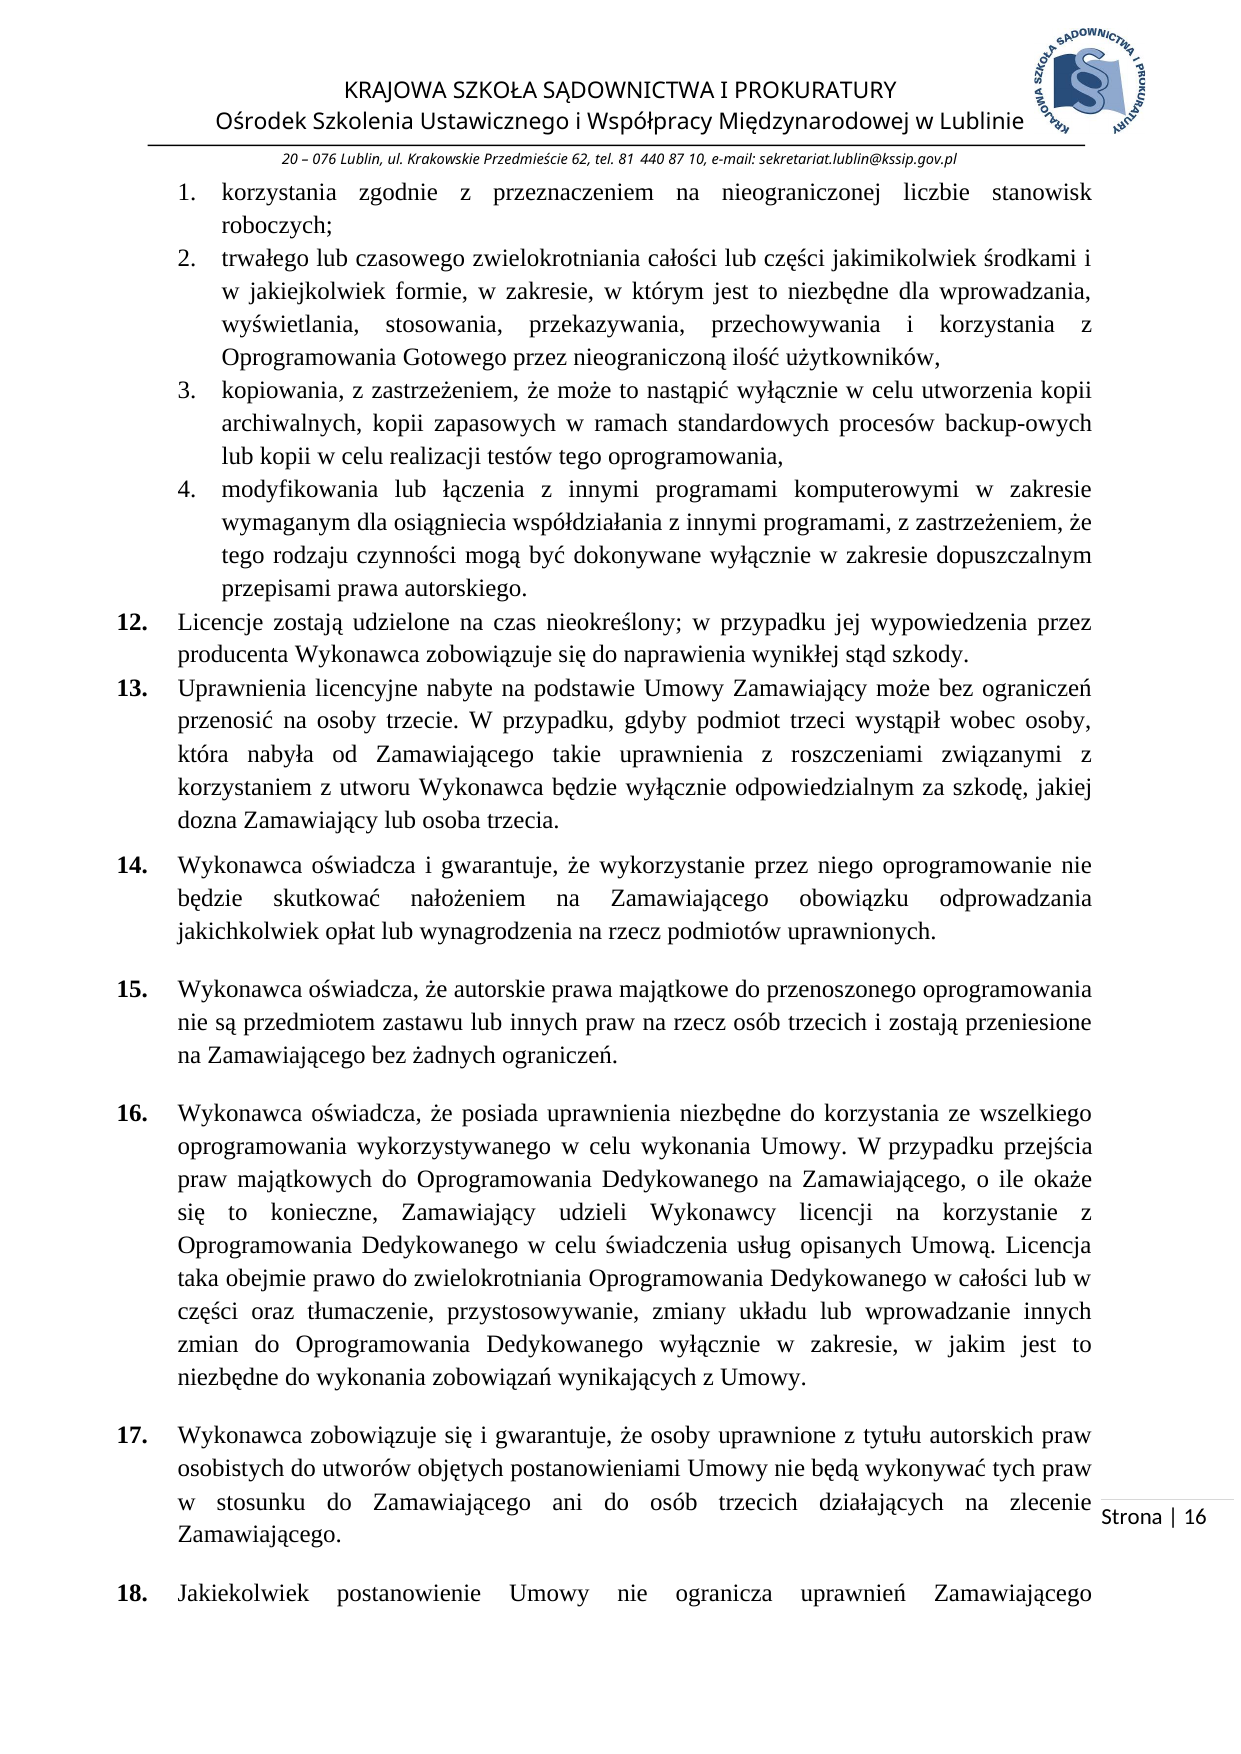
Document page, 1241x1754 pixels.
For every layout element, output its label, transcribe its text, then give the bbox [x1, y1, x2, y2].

list modyfikowania lub łączenia z innymi programami komputerowymi w zakresie wymaganym dla osiągniecia współdziałania z innymi programami, z zastrzeżeniem, że tego rodzaju czynności mogą być dokonywane wyłącznie w zakresie dopuszczalnym przepisami prawa autorskiego. [177, 474, 1093, 602]
list Licencje zostają udzielone na czas nieokreślony; w przypadku jej wypowiedzenia przez producenta Wykonawca zobowiązuje się do naprawienia wynikłej stąd szkody. [148, 607, 1093, 668]
list korzystania zgodnie z przeznaczeniem na nieograniczonej liczbie stanowisk roboczych; [177, 177, 1093, 239]
list kopiowania, z zastrzeżeniem, że może to nastąpić wyłącznie w celu utworzenia kopii archiwalnych, kopii zapasowych w ramach standardowych procesów backup-owych lub kopii w celu realizacji testów tego oprogramowania, [177, 375, 1093, 470]
list Uprawnienia licencyjne nabyte na podstawie Umowy Zamawiający może bez ograniczeń przenosić na osoby trzecie. W przypadku, gdyby podmiot trzeci wystąpił wobec osoby, która nabyła od Zamawiającego takie uprawnienia z roszczeniami związanymi z korzystaniem z utworu Wykonawca będzie wyłącznie odpowiedzialnym za szkodę, jakiej dozna Zamawiający lub osoba trzecia. [148, 673, 1093, 833]
list Wykonawca oświadcza, że posiada uprawnienia niezbędne do korzystania ze wszelkiego oprogramowania wykorzystywanego w celu wykonania Umowy. W przypadku przejścia praw majątkowych do Oprogramowania Dedykowanego na Zamawiającego, o ile okaże się to konieczne, Zamawiający udzieli Wykonawcy licencji na korzystanie z Oprogramowania Dedykowanego w celu świadczenia usług opisanych Umową. Licencja taka obejmie prawo do zwielokrotniania Oprogramowania Dedykowanego w całości lub w części oraz tłumaczenie, przystosowywanie, zmiany układu lub wprowadzanie innych zmian do Oprogramowania Dedykowanego wyłącznie w zakresie, w jakim jest to niezbędne do wykonania zobowiązań wynikających z Umowy. [148, 1098, 1093, 1391]
list Wykonawca zobowiązuje się i gwarantuje, że osoby uprawnione z tytułu autorskich praw osobistych do utworów objętych postanowieniami Umowy nie będą wykonywać tych praw w stosunku do Zamawiającego ani do osób trzecich działających na zlecenie Zamawiającego. [148, 1421, 1093, 1548]
list Wykonawca oświadcza i gwarantuje, że wykorzystanie przez niego oprogramowanie nie będzie skutkować nałożeniem na Zamawiającego obowiązku odprowadzania jakichkolwiek opłat lub wynagrodzenia na rzecz podmiotów uprawnionych. [148, 850, 1093, 945]
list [148, 1578, 1093, 1606]
list Wykonawca oświadcza, że autorskie prawa majątkowe do przenoszonego oprogramowania nie są przedmiotem zastawu lub innych praw na rzecz osób trzecich i zostają przeniesione na Zamawiającego bez żadnych ograniczeń. [148, 974, 1093, 1069]
list trwałego lub czasowego zwielokrotniania całości lub części jakimikolwiek środkami i w jakiejkolwiek formie, w zakresie, w którym jest to niezbędne dla wprowadzania, wyświetlania, stosowania, przekazywania, przechowywania i korzystania z Oprogramowania Gotowego przez nieograniczoną ilość użytkowników, [177, 243, 1093, 371]
picture [1034, 28, 1146, 134]
